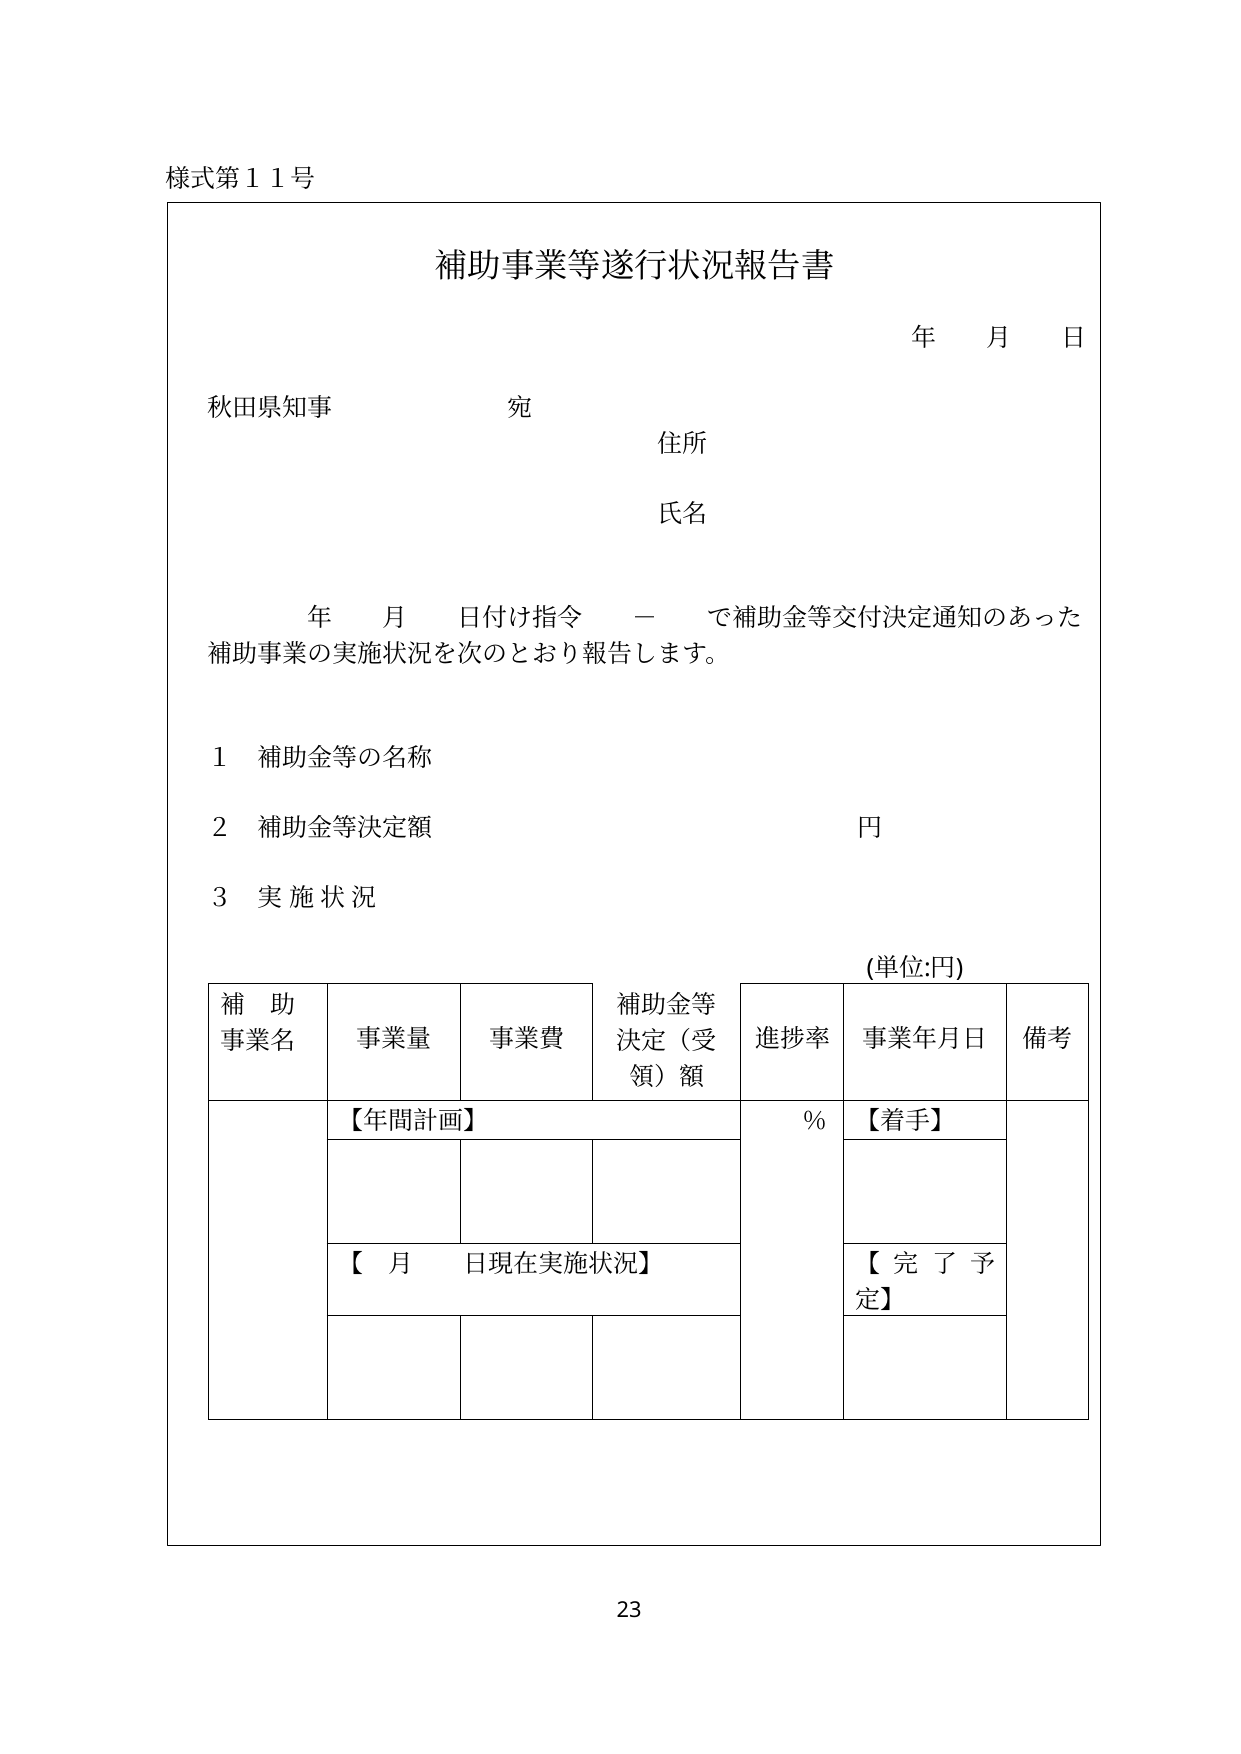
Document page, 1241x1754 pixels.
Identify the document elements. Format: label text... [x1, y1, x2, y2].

text 様式第１１号 [165, 158, 1092, 196]
